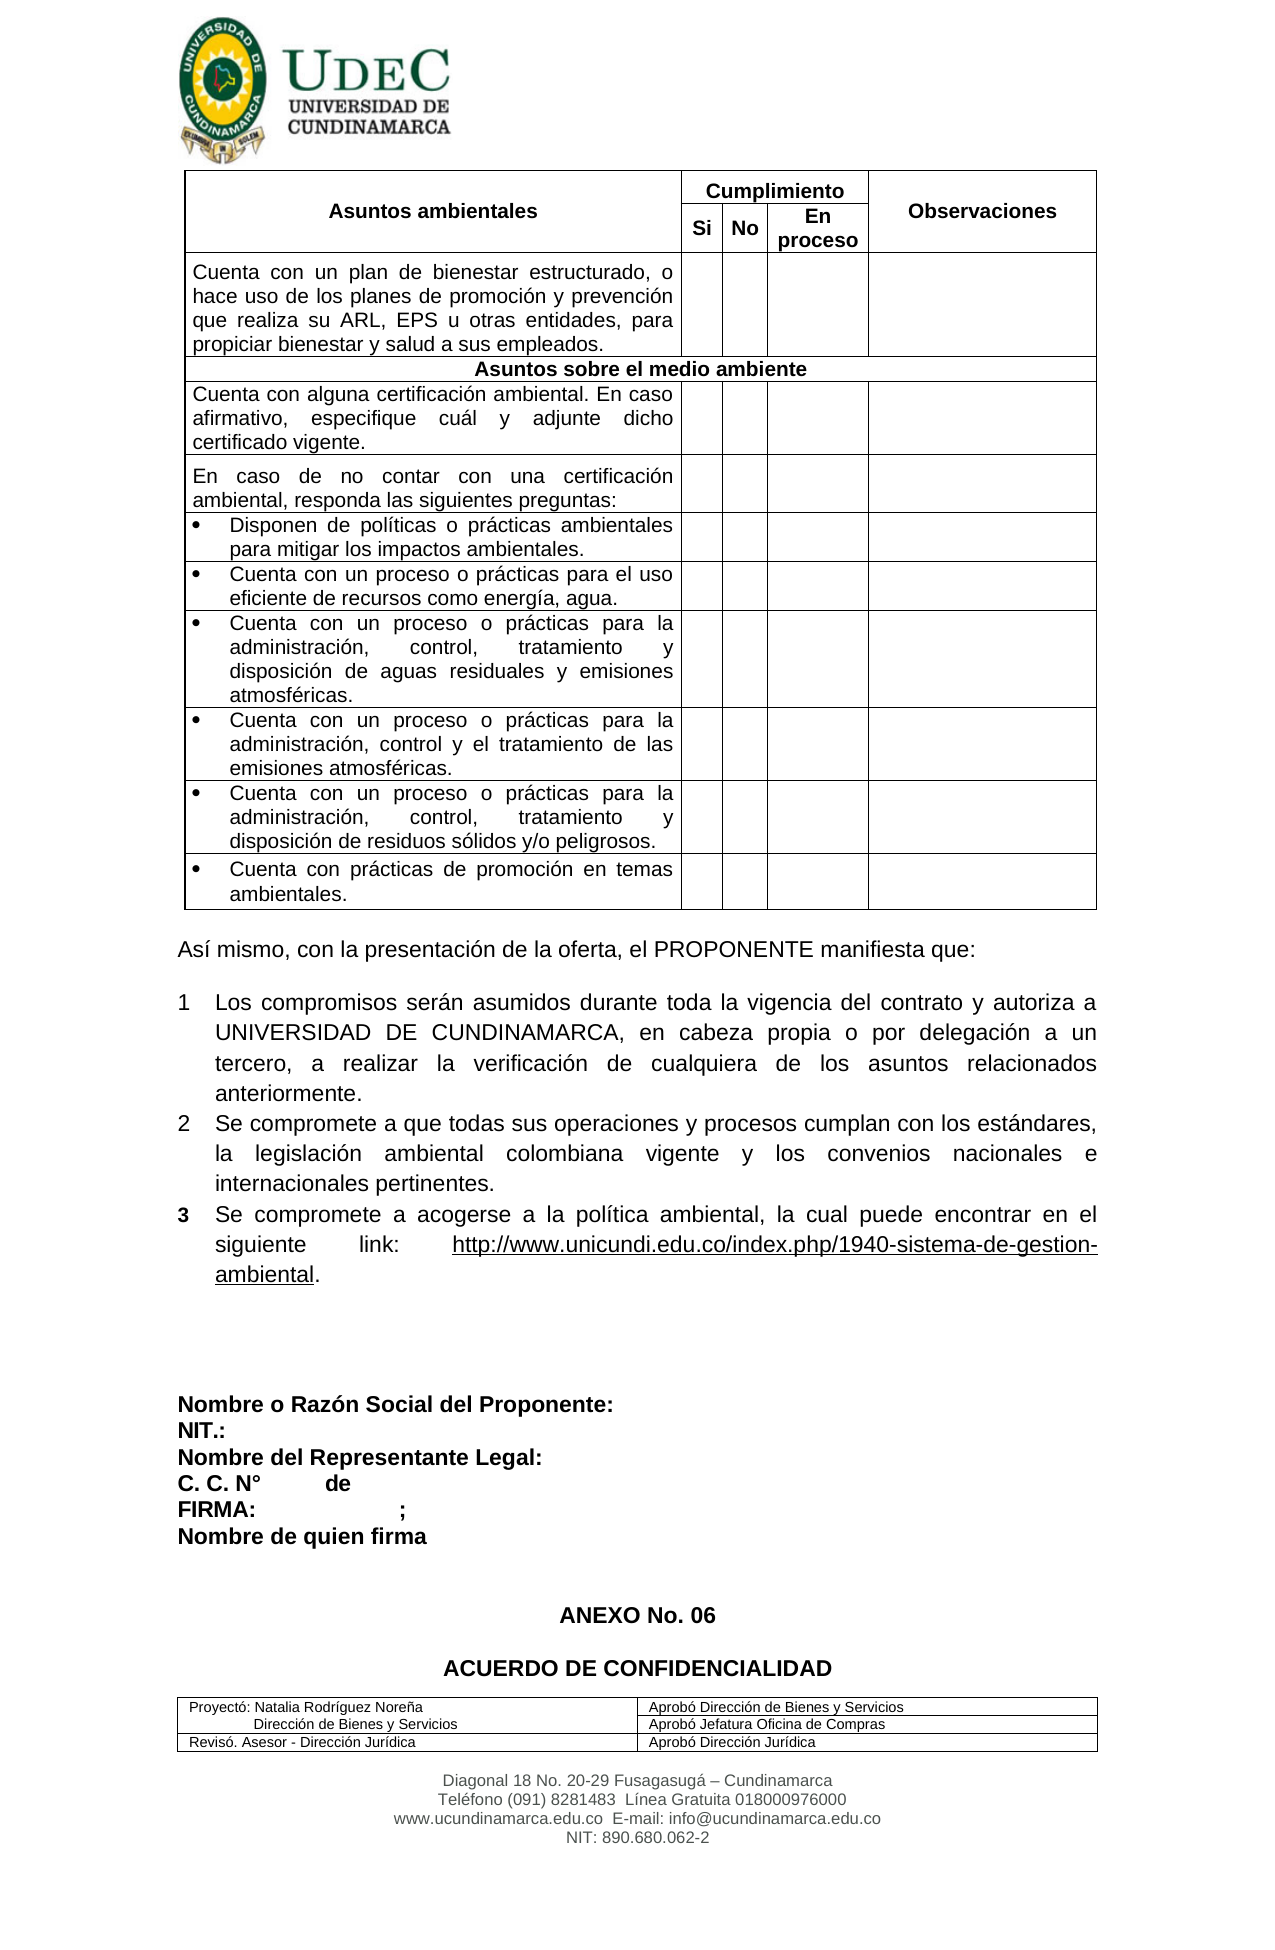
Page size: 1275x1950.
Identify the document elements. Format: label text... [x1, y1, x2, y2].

picture [178, 16, 453, 166]
table_cell [723, 513, 767, 561]
table_cell [869, 513, 1096, 561]
table_cell [768, 781, 868, 853]
table_cell Cuenta con un proceso o prácticas para la administración, control, tratamiento y disposición de aguas residuales y emisiones atmosféricas. [186, 611, 681, 707]
table_cell [682, 562, 722, 610]
table_cell [682, 611, 722, 707]
table_cell [768, 562, 868, 610]
text ANEXO No. 06 [177, 1602, 1098, 1628]
table_cell [682, 781, 722, 853]
table_cell [869, 455, 1096, 512]
table_cell No [723, 204, 767, 252]
table_cell [682, 455, 722, 512]
table_cell [768, 611, 868, 707]
table_cell [869, 611, 1096, 707]
list Se compromete a que todas sus operaciones y procesos cumplan con los estándares, la legislación ambiental colombiana vigente y los convenios nacionales e internacionales pertinentes. [177, 1110, 1098, 1197]
list Se compromete a acogerse a la política ambiental, la cual puede encontrar en el siguiente link: http://www.unicundi.edu.co/index.php/1940-sistema-de-gestion-ambiental. [177, 1201, 1098, 1287]
table_cell Cuenta con prácticas de promoción en temas ambientales. [186, 854, 681, 909]
table_cell [682, 513, 722, 561]
table_cell [869, 253, 1096, 356]
table_cell [682, 708, 722, 780]
table_cell Cuenta con un proceso o prácticas para la administración, control, tratamiento y disposición de residuos sólidos y/o peligrosos. [186, 781, 681, 853]
table_cell Cuenta con alguna certificación ambiental. En caso afirmativo, especifique cuál y adjunte dicho certificado vigente. [186, 382, 681, 454]
table_cell [768, 455, 868, 512]
table_cell [723, 854, 767, 909]
table_cell [723, 708, 767, 780]
table_cell [723, 611, 767, 707]
table_cell Cuenta con un plan de bienestar estructurado, o hace uso de los planes de promoción y prevención que realiza su ARL, EPS u otras entidades, para propiciar bienestar y salud a sus empleados. [186, 253, 681, 356]
table_cell [682, 253, 722, 356]
table_header Observaciones [869, 171, 1096, 252]
text C. C. N° de [177, 1470, 1098, 1496]
text Nombre del Representante Legal: [177, 1444, 1098, 1470]
table_cell [723, 781, 767, 853]
list Los compromisos serán asumidos durante toda la vigencia del contrato y autoriza a UNIVERSIDAD DE CUNDINAMARCA, en cabeza propia o por delegación a un tercero, a realizar la verificación de cualquiera de los asuntos relacionados anteriormente. [177, 989, 1098, 1106]
table_cell [768, 253, 868, 356]
table_cell [682, 382, 722, 454]
table_cell En proceso [768, 204, 868, 252]
table_cell [723, 562, 767, 610]
table_cell [869, 854, 1096, 909]
text Nombre de quien firma [177, 1523, 1098, 1549]
table_cell Si [682, 204, 722, 252]
table_cell Cuenta con un proceso o prácticas para el uso eficiente de recursos como energía, agua. [186, 562, 681, 610]
text Nombre o Razón Social del Proponente: [177, 1391, 1098, 1417]
table_header Asuntos ambientales [186, 171, 681, 252]
table_cell [768, 382, 868, 454]
table_cell [869, 382, 1096, 454]
text Así mismo, con la presentación de la oferta, el PROPONENTE manifiesta que: [177, 936, 1098, 963]
text ACUERDO DE CONFIDENCIALIDAD [177, 1654, 1098, 1681]
table_cell [768, 854, 868, 909]
text NIT.: [177, 1417, 1098, 1444]
table_cell [869, 708, 1096, 780]
table_cell [869, 562, 1096, 610]
table_cell Asuntos sobre el medio ambiente [186, 357, 1096, 381]
table_cell [768, 513, 868, 561]
text FIRMA: ; [177, 1496, 1098, 1523]
table_cell Disponen de políticas o prácticas ambientales para mitigar los impactos ambientales. [186, 513, 681, 561]
table_cell [682, 854, 722, 909]
table_header Cumplimiento [682, 171, 868, 203]
table_cell [869, 781, 1096, 853]
table_cell [723, 253, 767, 356]
table_cell Cuenta con un proceso o prácticas para la administración, control y el tratamiento de las emisiones atmosféricas. [186, 708, 681, 780]
table_cell [723, 455, 767, 512]
table_cell [723, 382, 767, 454]
table_cell En caso de no contar con una certificación ambiental, responda las siguientes preguntas: [186, 455, 681, 512]
table_cell [768, 708, 868, 780]
